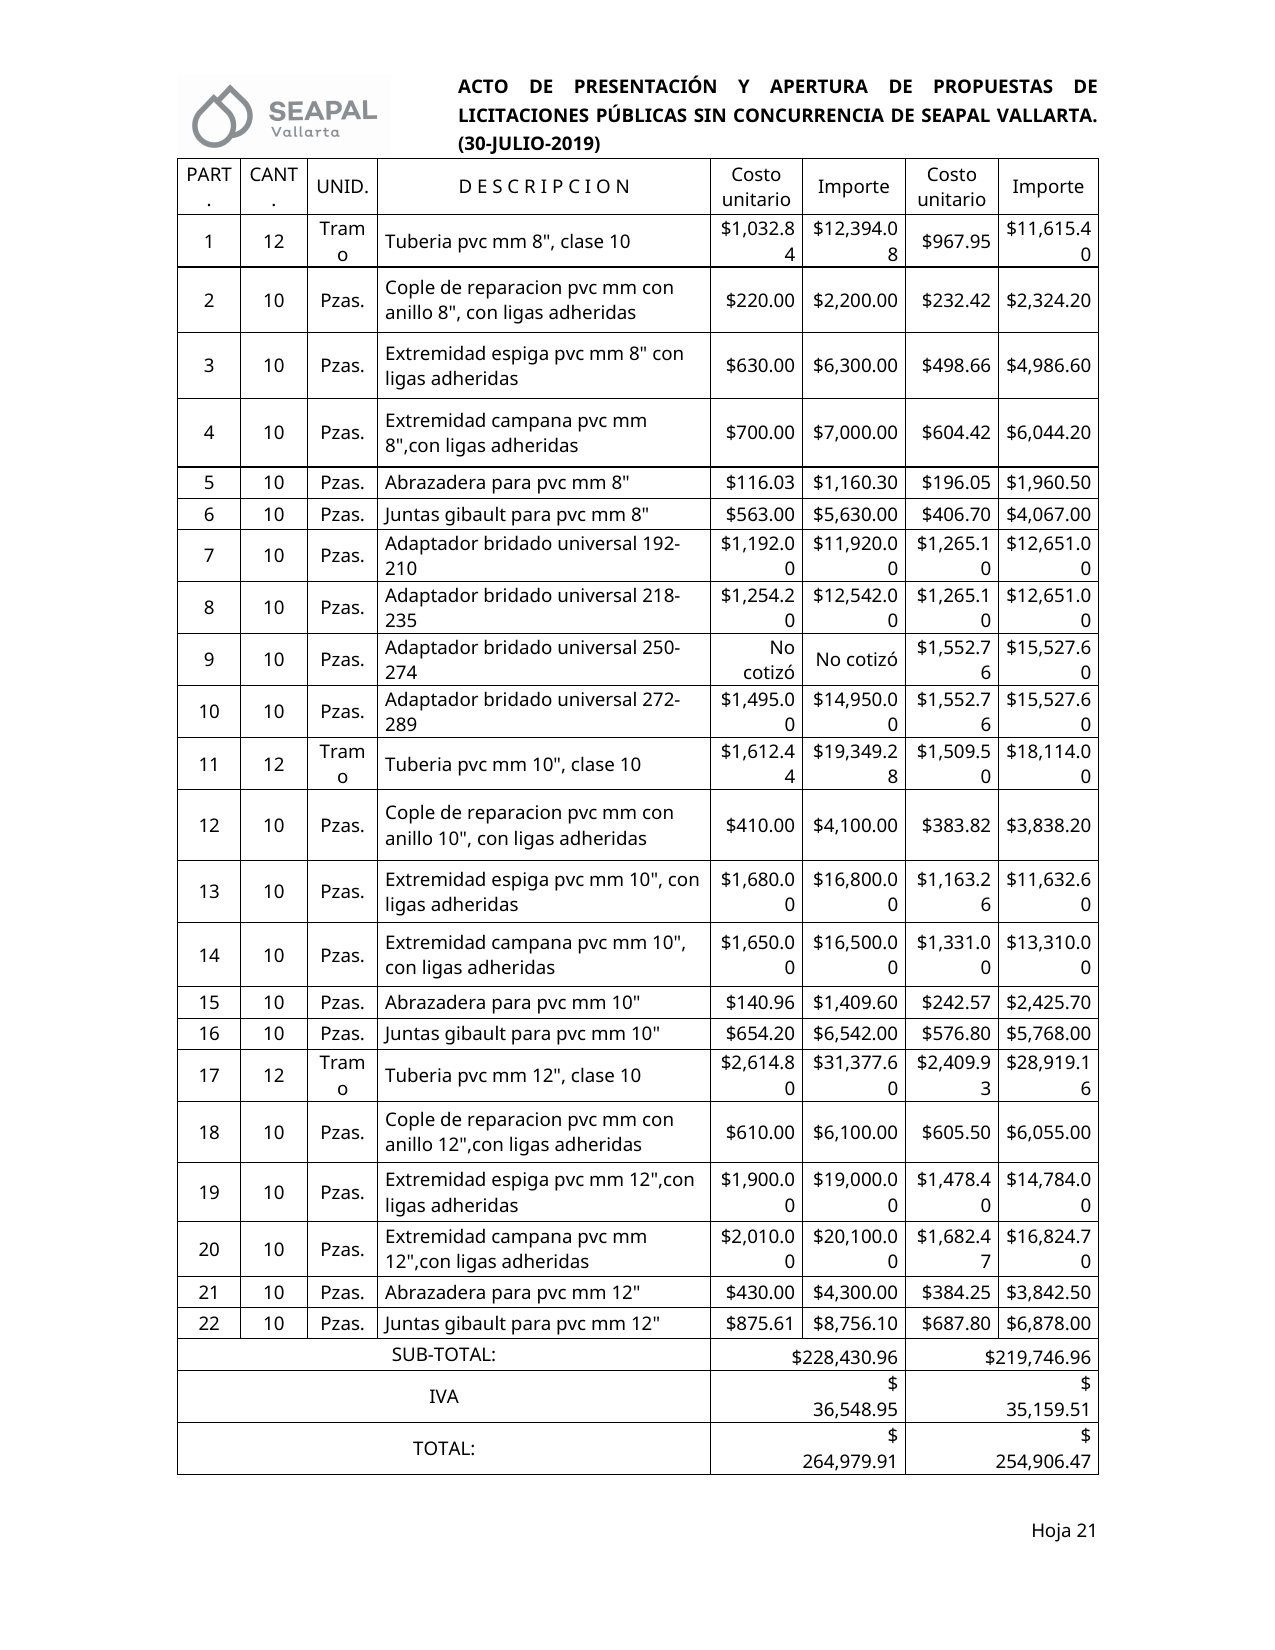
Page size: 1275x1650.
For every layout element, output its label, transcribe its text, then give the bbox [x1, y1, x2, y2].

table_cell Pzas. [308, 1222, 377, 1276]
table_cell $140.96 [711, 987, 802, 1017]
table_cell Cople de reparacion pvc mm con anillo 10", con ligas adheridas [378, 790, 710, 859]
table_cell $383.82 [906, 790, 998, 859]
table_cell $875.61 [711, 1308, 802, 1338]
table_cell 10 [241, 582, 307, 633]
table_cell 12 [241, 215, 307, 266]
table_cell $116.03 [711, 468, 802, 498]
table_cell $5,768.00 [999, 1019, 1098, 1049]
table_cell 9 [178, 634, 240, 685]
table_cell Costo unitario [711, 159, 802, 214]
table_cell $11,920.00 [803, 530, 905, 581]
table_cell $1,478.40 [906, 1163, 998, 1221]
table_cell $1,612.44 [711, 738, 802, 789]
table_cell Pzas. [308, 634, 377, 685]
table_cell Pzas. [308, 1019, 377, 1049]
table_cell $7,000.00 [803, 399, 905, 466]
table_cell 18 [178, 1102, 240, 1162]
table_cell Pzas. [308, 530, 377, 581]
table_cell $1,495.00 [711, 686, 802, 737]
table_cell Extremidad campana pvc mm 10", con ligas adheridas [378, 923, 710, 986]
table_cell UNID. [308, 159, 377, 214]
table_cell $19,349.28 [803, 738, 905, 789]
table_cell 10 [178, 686, 240, 737]
table_cell $3,842.50 [999, 1277, 1098, 1307]
table_cell $1,552.76 [906, 634, 998, 685]
table_cell $3,838.20 [999, 790, 1098, 859]
table_cell Tuberia pvc mm 12", clase 10 [378, 1050, 710, 1101]
table_cell Pzas. [308, 987, 377, 1017]
table_cell $2,425.70 [999, 987, 1098, 1017]
table_cell $6,542.00 [803, 1019, 905, 1049]
table_cell $700.00 [711, 399, 802, 466]
table_cell Tramo [308, 215, 377, 266]
table_cell $1,265.10 [906, 582, 998, 633]
table_cell $14,950.00 [803, 686, 905, 737]
table_cell Adaptador bridado universal 218-235 [378, 582, 710, 633]
table_cell $15,527.60 [999, 634, 1098, 685]
table_cell IVA [178, 1371, 710, 1422]
table_cell Pzas. [308, 1308, 377, 1338]
table_cell 10 [241, 1019, 307, 1049]
table_cell Adaptador bridado universal 250-274 [378, 634, 710, 685]
table_cell $4,300.00 [803, 1277, 905, 1307]
table_cell Pzas. [308, 1102, 377, 1162]
table_cell $1,650.00 [711, 923, 802, 986]
table_cell $1,960.50 [999, 468, 1098, 498]
table_cell $4,986.60 [999, 333, 1098, 398]
table_cell 16 [178, 1019, 240, 1049]
table_cell 10 [241, 530, 307, 581]
table_cell $6,300.00 [803, 333, 905, 398]
table_cell 15 [178, 987, 240, 1017]
table_cell $ 264,979.91 [711, 1423, 905, 1474]
table_cell Pzas. [308, 861, 377, 922]
table_cell 22 [178, 1308, 240, 1338]
table_cell 10 [241, 790, 307, 859]
table_cell $4,067.00 [999, 499, 1098, 529]
table_cell Pzas. [308, 268, 377, 332]
table_cell 4 [178, 399, 240, 466]
table_cell $16,500.00 [803, 923, 905, 986]
table_cell $430.00 [711, 1277, 802, 1307]
table_cell Cople de reparacion pvc mm con anillo 12",con ligas adheridas [378, 1102, 710, 1162]
table_cell 10 [241, 1102, 307, 1162]
table_cell 10 [241, 634, 307, 685]
table_cell $220.00 [711, 268, 802, 332]
table_cell 17 [178, 1050, 240, 1101]
table_cell $ 254,906.47 [906, 1423, 1098, 1474]
table_cell Pzas. [308, 1277, 377, 1307]
table_cell $6,044.20 [999, 399, 1098, 466]
table_cell $196.05 [906, 468, 998, 498]
table_cell $28,919.16 [999, 1050, 1098, 1101]
table_cell 10 [241, 1163, 307, 1221]
table_cell $12,651.00 [999, 530, 1098, 581]
table_cell $2,324.20 [999, 268, 1098, 332]
table_cell Adaptador bridado universal 192-210 [378, 530, 710, 581]
table_cell $1,032.84 [711, 215, 802, 266]
table_cell 10 [241, 861, 307, 922]
table_cell SUB-TOTAL: [178, 1339, 710, 1369]
table_cell 3 [178, 333, 240, 398]
table_cell $6,878.00 [999, 1308, 1098, 1338]
table_cell Abrazadera para pvc mm 8" [378, 468, 710, 498]
picture [177, 75, 392, 158]
table_cell No cotizó [803, 634, 905, 685]
table_cell $604.42 [906, 399, 998, 466]
table_cell Pzas. [308, 1163, 377, 1221]
table_cell $406.70 [906, 499, 998, 529]
table_cell $1,552.76 [906, 686, 998, 737]
table_cell $8,756.10 [803, 1308, 905, 1338]
table_cell 10 [241, 399, 307, 466]
table_cell Cople de reparacion pvc mm con anillo 8", con ligas adheridas [378, 268, 710, 332]
table_cell $1,509.50 [906, 738, 998, 789]
table_cell 10 [241, 499, 307, 529]
table_cell Abrazadera para pvc mm 12" [378, 1277, 710, 1307]
table_cell $654.20 [711, 1019, 802, 1049]
table_cell $16,824.70 [999, 1222, 1098, 1276]
table_cell $498.66 [906, 333, 998, 398]
table_cell $1,160.30 [803, 468, 905, 498]
table_cell 5 [178, 468, 240, 498]
table_cell Abrazadera para pvc mm 10" [378, 987, 710, 1017]
table_cell $967.95 [906, 215, 998, 266]
table_cell Pzas. [308, 399, 377, 466]
table_cell 19 [178, 1163, 240, 1221]
table_cell Juntas gibault para pvc mm 8" [378, 499, 710, 529]
table_cell 10 [241, 686, 307, 737]
table_cell $232.42 [906, 268, 998, 332]
table_cell $2,614.80 [711, 1050, 802, 1101]
table_cell $1,254.20 [711, 582, 802, 633]
table_cell $1,331.00 [906, 923, 998, 986]
table_cell $20,100.00 [803, 1222, 905, 1276]
table_cell Costo unitario [906, 159, 998, 214]
table_cell $1,682.47 [906, 1222, 998, 1276]
table_cell Importe [999, 159, 1098, 214]
table_cell $19,000.00 [803, 1163, 905, 1221]
table_cell 10 [241, 1277, 307, 1307]
table_cell $12,651.00 [999, 582, 1098, 633]
table_cell $16,800.00 [803, 861, 905, 922]
table_cell $605.50 [906, 1102, 998, 1162]
table_cell 12 [178, 790, 240, 859]
table_cell $563.00 [711, 499, 802, 529]
table_cell Pzas. [308, 468, 377, 498]
table_cell 10 [241, 268, 307, 332]
table_cell 11 [178, 738, 240, 789]
table_cell Importe [803, 159, 905, 214]
table_cell $13,310.00 [999, 923, 1098, 986]
table_cell $687.80 [906, 1308, 998, 1338]
table_cell 2 [178, 268, 240, 332]
table_cell Pzas. [308, 790, 377, 859]
table_cell $4,100.00 [803, 790, 905, 859]
table_cell PART. [178, 159, 240, 214]
table_cell Juntas gibault para pvc mm 10" [378, 1019, 710, 1049]
table_cell Extremidad espiga pvc mm 8" con ligas adheridas [378, 333, 710, 398]
table_cell $5,630.00 [803, 499, 905, 529]
table_cell $1,409.60 [803, 987, 905, 1017]
table_cell Pzas. [308, 333, 377, 398]
table_cell 10 [241, 333, 307, 398]
table_cell Pzas. [308, 686, 377, 737]
table_cell 10 [241, 987, 307, 1017]
table_cell $ 35,159.51 [906, 1371, 1098, 1422]
table_cell 7 [178, 530, 240, 581]
table_cell $2,010.00 [711, 1222, 802, 1276]
table_cell Pzas. [308, 582, 377, 633]
table_cell Extremidad espiga pvc mm 10", con ligas adheridas [378, 861, 710, 922]
table_cell Pzas. [308, 499, 377, 529]
table_cell Juntas gibault para pvc mm 12" [378, 1308, 710, 1338]
table_cell $1,192.00 [711, 530, 802, 581]
table_cell Extremidad campana pvc mm 12",con ligas adheridas [378, 1222, 710, 1276]
table_cell $1,163.26 [906, 861, 998, 922]
table_cell 8 [178, 582, 240, 633]
table_cell $384.25 [906, 1277, 998, 1307]
table_cell D E S C R I P C I O N [378, 159, 710, 214]
table_cell Adaptador bridado universal 272-289 [378, 686, 710, 737]
table_cell Extremidad campana pvc mm 8",con ligas adheridas [378, 399, 710, 466]
table_cell Extremidad espiga pvc mm 12",con ligas adheridas [378, 1163, 710, 1221]
table_cell 10 [241, 468, 307, 498]
table_cell $242.57 [906, 987, 998, 1017]
table_cell $18,114.00 [999, 738, 1098, 789]
table_cell 14 [178, 923, 240, 986]
table_cell $ 36,548.95 [711, 1371, 905, 1422]
table_cell $12,542.00 [803, 582, 905, 633]
table_cell CANT. [241, 159, 307, 214]
table_cell 10 [241, 923, 307, 986]
table_cell $11,615.40 [999, 215, 1098, 266]
table_cell $6,100.00 [803, 1102, 905, 1162]
table_cell $31,377.60 [803, 1050, 905, 1101]
table_cell Tramo [308, 738, 377, 789]
table_cell Tuberia pvc mm 8", clase 10 [378, 215, 710, 266]
table_cell 21 [178, 1277, 240, 1307]
table_cell 13 [178, 861, 240, 922]
table_cell $228,430.96 [711, 1339, 905, 1369]
table_cell $630.00 [711, 333, 802, 398]
table_cell $219,746.96 [906, 1339, 1098, 1369]
table_cell 10 [241, 1308, 307, 1338]
table_cell 20 [178, 1222, 240, 1276]
table_cell 12 [241, 738, 307, 789]
table_cell $11,632.60 [999, 861, 1098, 922]
table_cell $15,527.60 [999, 686, 1098, 737]
table_cell $410.00 [711, 790, 802, 859]
table_cell $14,784.00 [999, 1163, 1098, 1221]
table_cell 1 [178, 215, 240, 266]
table_cell Tuberia pvc mm 10", clase 10 [378, 738, 710, 789]
table_cell No cotizó [711, 634, 802, 685]
table_cell Tramo [308, 1050, 377, 1101]
table_cell $2,200.00 [803, 268, 905, 332]
table_cell $1,680.00 [711, 861, 802, 922]
table_cell $576.80 [906, 1019, 998, 1049]
table_cell 10 [241, 1222, 307, 1276]
table_cell 12 [241, 1050, 307, 1101]
table_cell $1,900.00 [711, 1163, 802, 1221]
table_cell TOTAL: [178, 1423, 710, 1474]
table_cell 6 [178, 499, 240, 529]
table_cell Pzas. [308, 923, 377, 986]
table_cell $1,265.10 [906, 530, 998, 581]
table_cell $2,409.93 [906, 1050, 998, 1101]
table_cell $6,055.00 [999, 1102, 1098, 1162]
table_cell $610.00 [711, 1102, 802, 1162]
table_cell $12,394.08 [803, 215, 905, 266]
